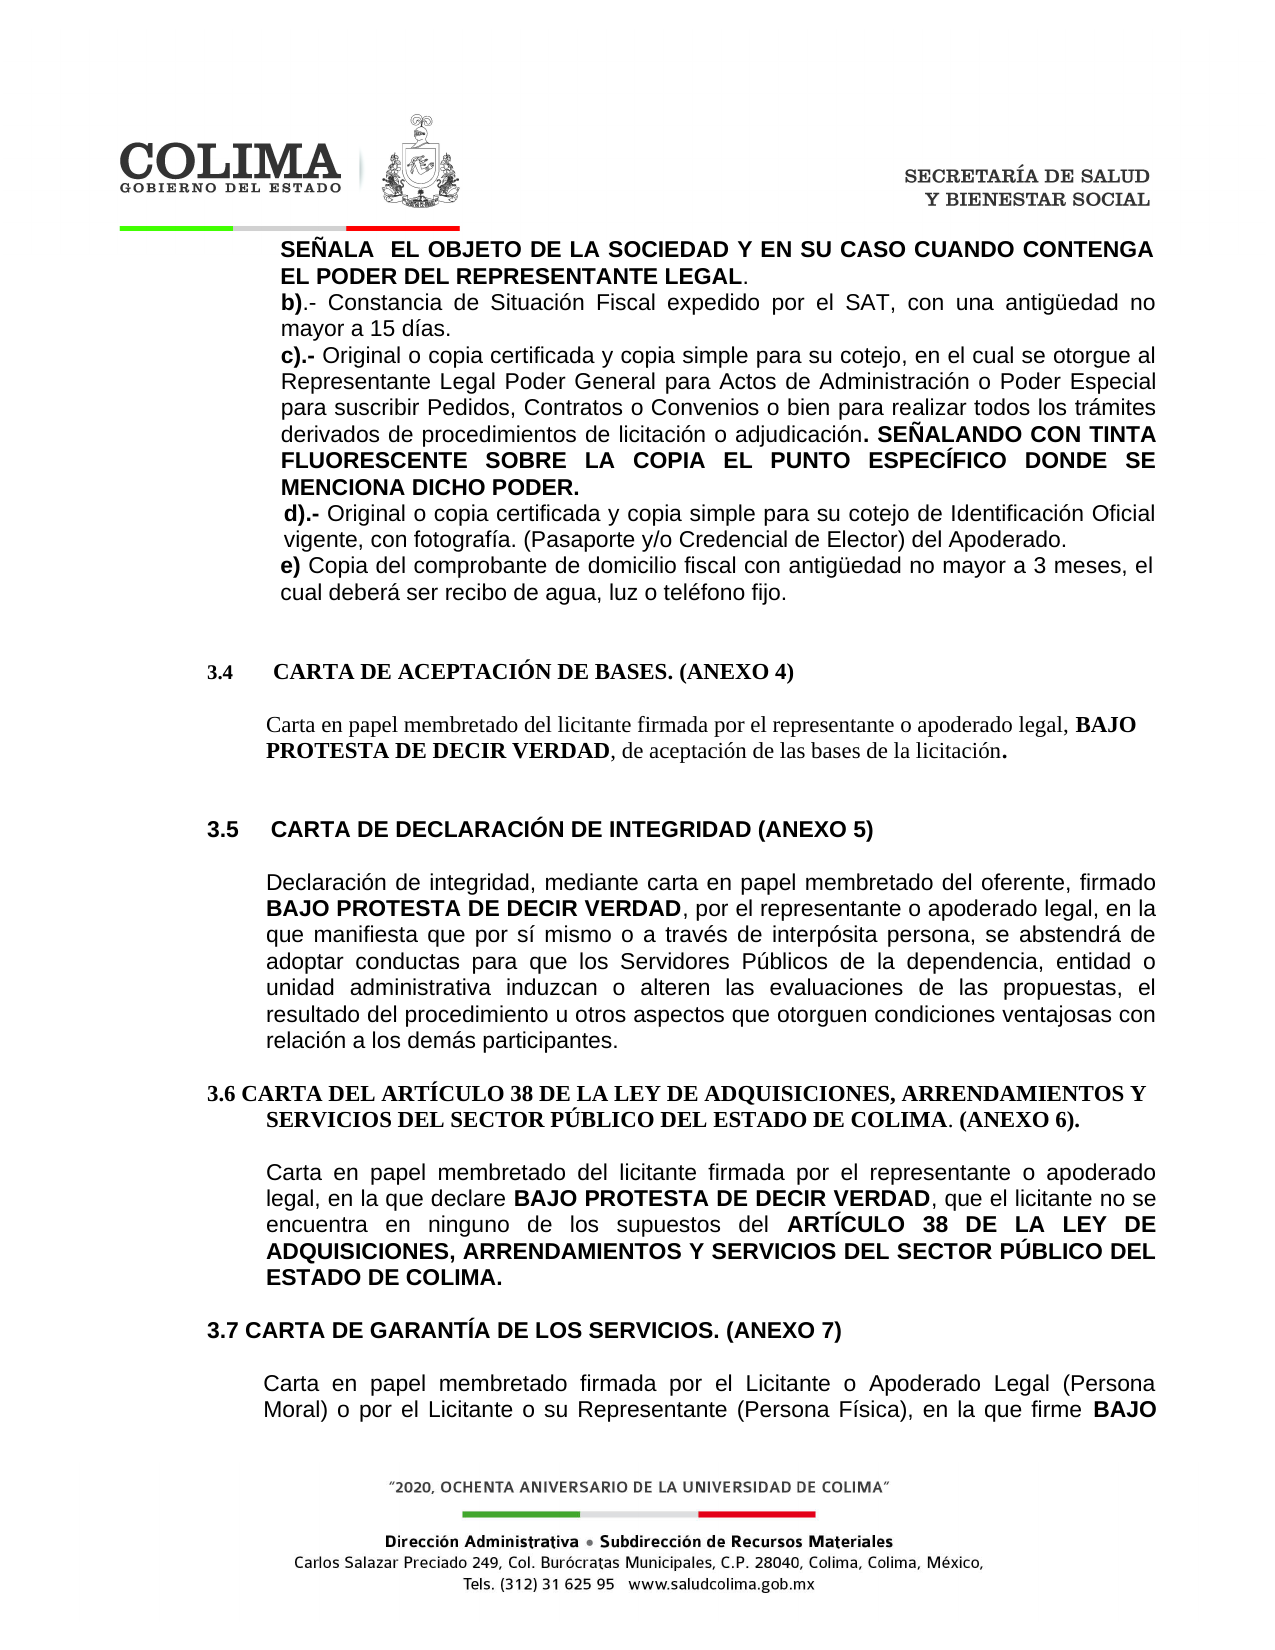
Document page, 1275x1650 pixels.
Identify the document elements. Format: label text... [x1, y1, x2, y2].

picture [3, 29, 1267, 255]
text Carta en papel membretado del licitante firmada por el representante o apoderado legal, en la que declare BAJO PROTESTA DE DECIR VERDAD, que el licitante no se encuentra en ninguno de los supuestos del ARTÍCULO 38 DE LA LEY DE ADQUISICIONES, ARRENDAMIENTOS Y SERVICIOS DEL SECTOR PÚBLICO DEL ESTADO DE COLIMA. [266, 1159, 1157, 1290]
text 3.6 CARTA DEL ARTÍCULO 38 DE LA LEY DE ADQUISICIONES, ARRENDAMIENTOS Y SERVICIOS DEL SECTOR PÚBLICO DEL ESTADO DE COLIMA. (ANEXO 6). [207, 1079, 1157, 1132]
text Declaración de integridad, mediante carta en papel membretado del oferente, firmado BAJO PROTESTA DE DECIR VERDAD, por el representante o apoderado legal, en la que manifiesta que por sí mismo o a través de interpósita persona, se abstendrá de adoptar conductas para que los Servidores Públicos de la dependencia, entidad o unidad administrativa induzcan o alteren las evaluaciones de las propuestas, el resultado del procedimiento u otros aspectos que otorguen condiciones ventajosas con relación a los demás participantes. [266, 869, 1157, 1053]
text c).- Original o copia certificada y copia simple para su cotejo, en el cual se otorgue al Representante Legal Poder General para Actos de Administración o Poder Especial para suscribir Pedidos, Contratos o Convenios o bien para realizar todos los trámites derivados de procedimientos de licitación o adjudicación. SEÑALANDO CON TINTA FLUORESCENTE SOBRE LA COPIA EL PUNTO ESPECÍFICO DONDE SE MENCIONA DICHO PODER. [281, 342, 1157, 500]
text 3.5 CARTA DE DECLARACIÓN DE INTEGRIDAD (ANEXO 5) [207, 816, 1157, 842]
text b).- Constancia de Situación Fiscal expedido por el SAT, con una antigüedad no mayor a 15 días. [281, 289, 1157, 342]
text Carta en papel membretado del licitante firmada por el representante o apoderado legal, BAJO PROTESTA DE DECIR VERDAD, de aceptación de las bases de la licitación. [266, 711, 1157, 763]
list CARTA DE ACEPTACIÓN DE BASES. (ANEXO 4) [207, 658, 1157, 684]
text 3.7 CARTA DE GARANTÍA DE LOS SERVICIOS. (ANEXO 7) [207, 1317, 1157, 1343]
picture [0, 1462, 1275, 1622]
text d).- Original o copia certificada y copia simple para su cotejo de Identificación Oficial vigente, con fotografía. (Pasaporte y/o Credencial de Elector) del Apoderado. [284, 500, 1157, 552]
text e) Copia del comprobante de domicilio fiscal con antigüedad no mayor a 3 meses, el cual deberá ser recibo de agua, luz o teléfono fijo. [280, 552, 1155, 605]
